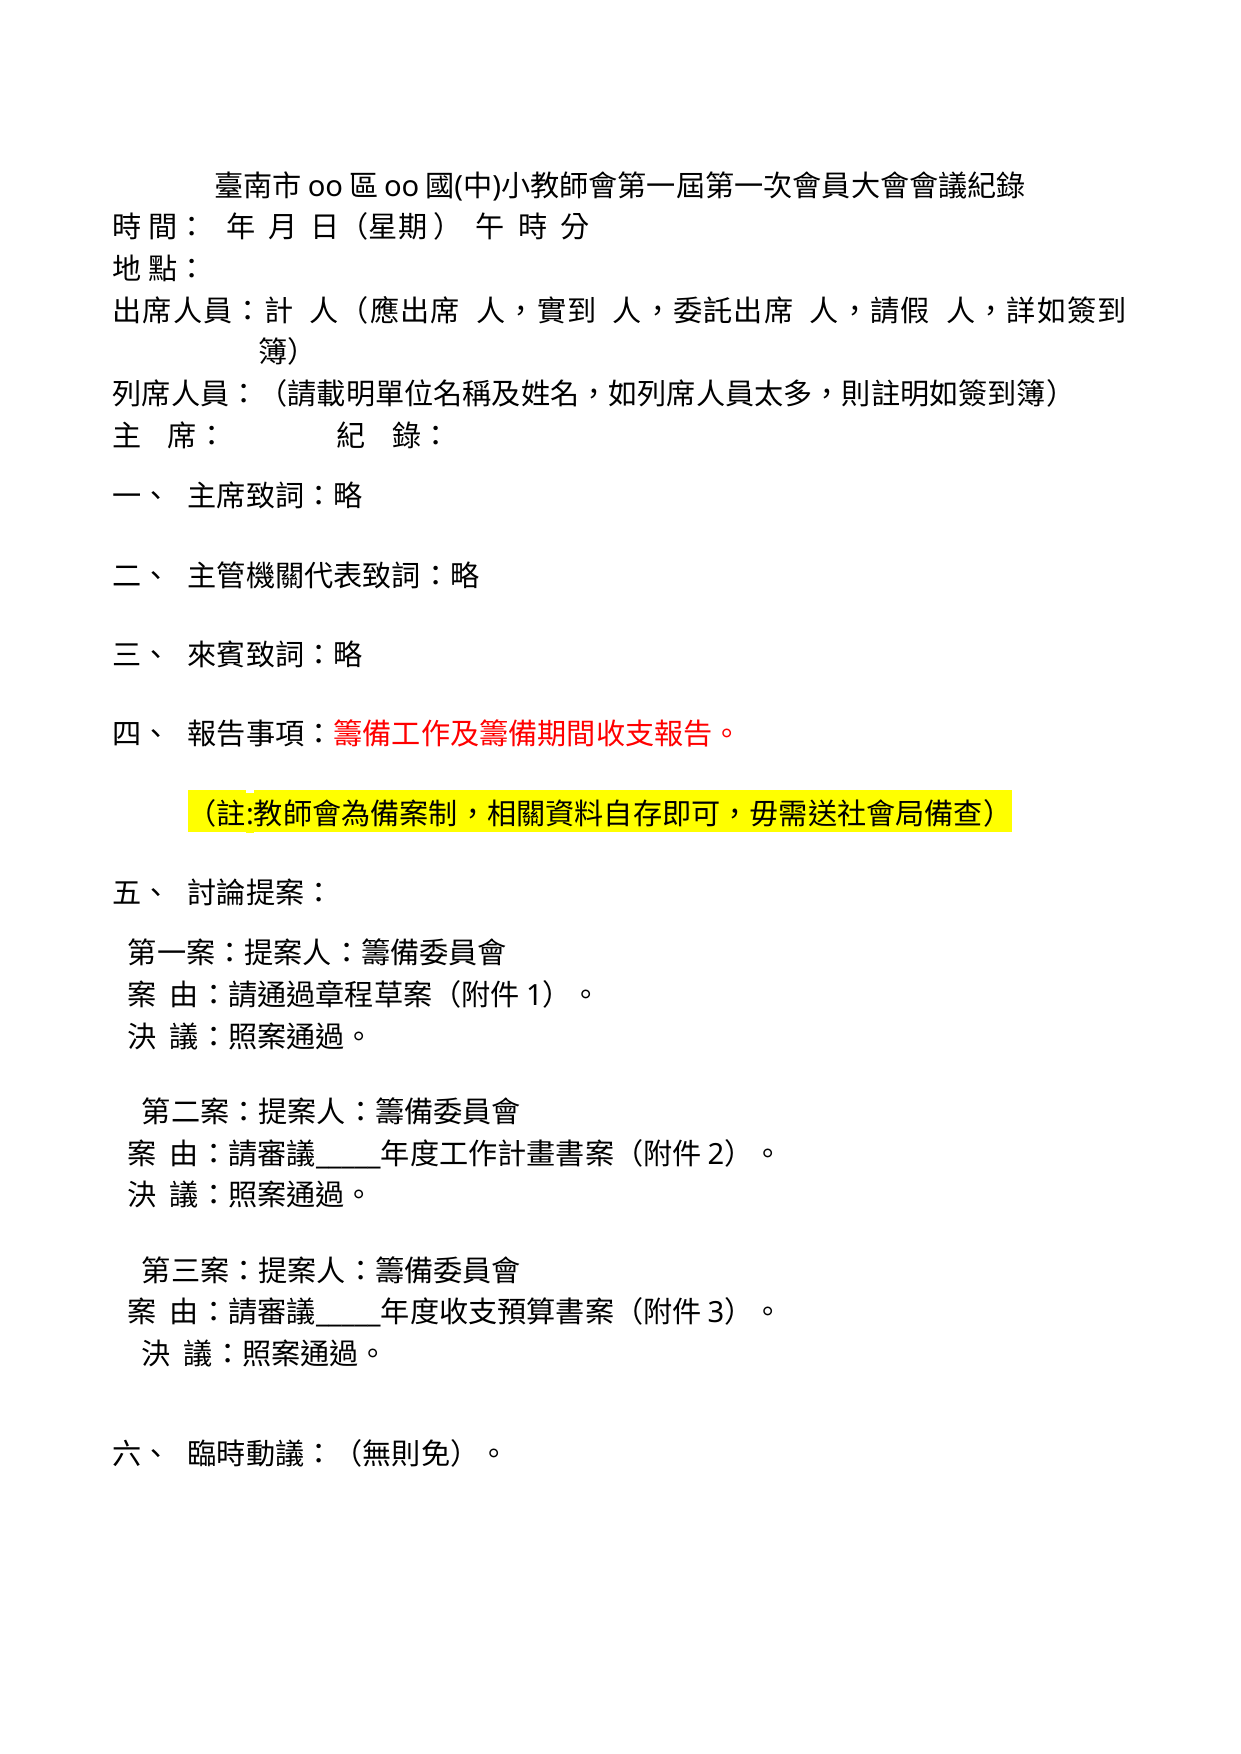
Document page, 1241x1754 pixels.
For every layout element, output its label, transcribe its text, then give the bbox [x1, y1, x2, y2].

list 臨時動議：（無則免）。 [112, 1412, 1128, 1492]
list 主席致詞：略 [112, 454, 1128, 534]
text 時 間： 年 月 日（星期 ） 午 時 分 [112, 204, 1128, 246]
text 決 議：照案通過。 [112, 1172, 1128, 1214]
text （註:教師會為備案制，相關資料自存即可，毋需送社會局備查） [187, 772, 1128, 851]
text 案 由：請審議_____年度工作計畫書案（附件2）。 [112, 1131, 1128, 1172]
text 第二案：提案人：籌備委員會 [112, 1089, 1128, 1131]
text 案 由：請通過章程草案（附件1）。 [112, 972, 1128, 1014]
list 報告事項：籌備工作及籌備期間收支報告。 [112, 692, 1128, 772]
text 地 點： [112, 246, 1128, 288]
list 主管機關代表致詞：略 [112, 534, 1128, 613]
list 來賓致詞：略 [112, 613, 1128, 692]
text 第一案：提案人：籌備委員會 [112, 931, 1128, 972]
text 出席人員：計 人（應出席 人，實到 人，委託出席 人，請假 人，詳如簽到簿） [112, 288, 1128, 371]
text 決 議：照案通過。 [112, 1331, 1128, 1373]
text 第三案：提案人：籌備委員會 [112, 1248, 1128, 1289]
text 主 席： 紀 錄： [112, 413, 1128, 454]
text 列席人員：（請載明單位名稱及姓名，如列席人員太多，則註明如簽到簿） [112, 371, 1128, 413]
text 案 由：請審議_____年度收支預算書案（附件3）。 [112, 1289, 1128, 1331]
text 決 議：照案通過。 [112, 1014, 1128, 1056]
text 臺南市oo區oo國(中)小教師會第一屆第一次會員大會會議紀錄 [112, 163, 1128, 204]
list 討論提案： [112, 851, 1128, 931]
